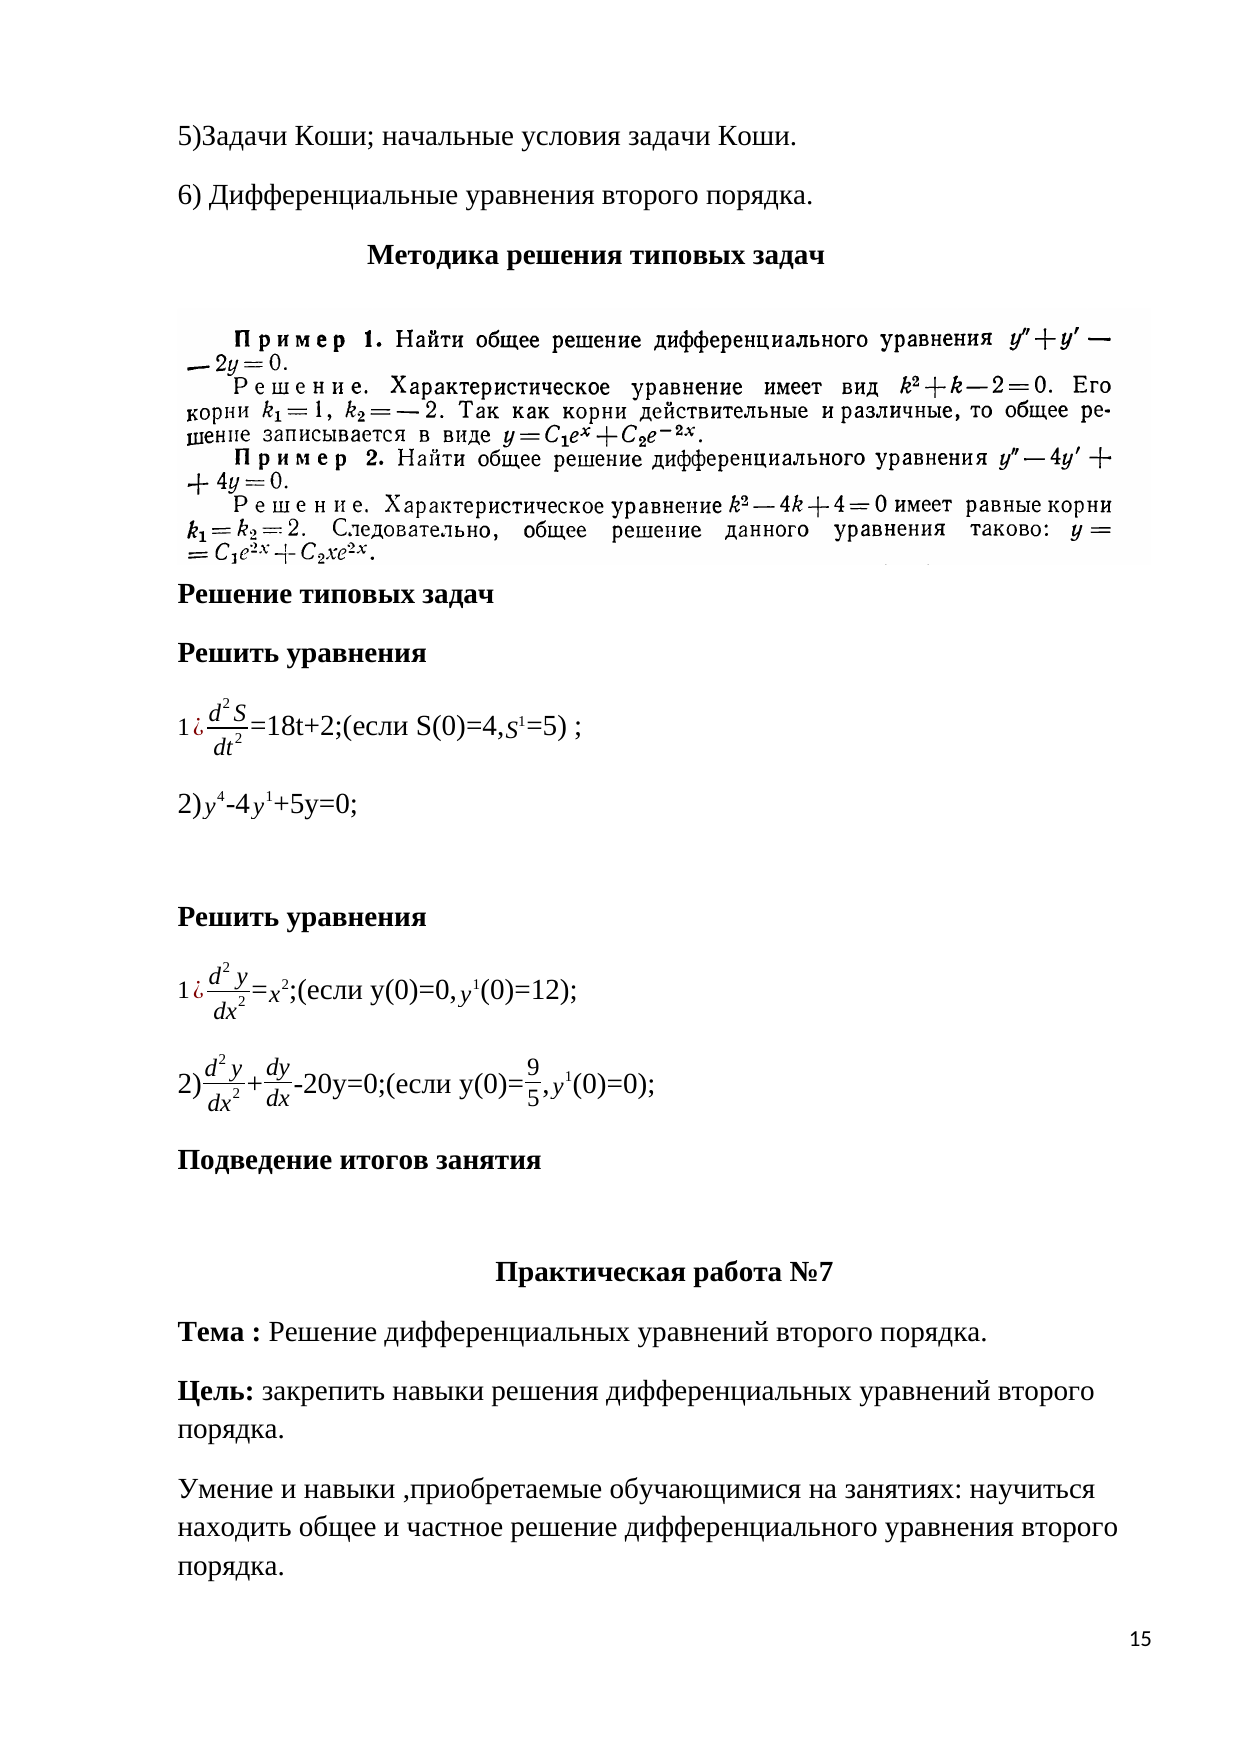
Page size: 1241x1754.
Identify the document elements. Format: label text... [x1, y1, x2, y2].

text Практическая работа №7 [177, 1254, 1152, 1288]
text Решить уравнения [177, 899, 1152, 932]
text Решить уравнения [177, 635, 1152, 669]
text =;(если y(0)=0,(0)=12); [177, 958, 1152, 1024]
text Методика решения типовых задач Решение типовых задач [177, 237, 1152, 308]
text Умение и навыки ,приобретаемые обучающимися на занятиях: научиться находить общее и частное решение дифференциального уравнения второго порядка. [177, 1471, 1152, 1582]
text 2)+-20y=0;(если y(0)=,(0)=0); [177, 1050, 1152, 1116]
text Цель: закрепить навыки решения дифференциальных уравнений второго порядка. [177, 1373, 1152, 1445]
text =18t+2;(если S(0)=4,=5) ; [177, 694, 1152, 761]
picture [177, 308, 1152, 565]
text Подведение итогов занятия [177, 1142, 1152, 1176]
text 5)Задачи Коши; начальные условия задачи Коши. [177, 118, 1152, 152]
text Тема : Решение дифференциальных уравнений второго порядка. [177, 1314, 1152, 1347]
text 6) Дифференциальные уравнения второго порядка. [177, 177, 1152, 211]
text Методика решения типовых задач Решение типовых задач [177, 565, 1152, 609]
text 2)-4+5y=0; [177, 786, 1152, 820]
